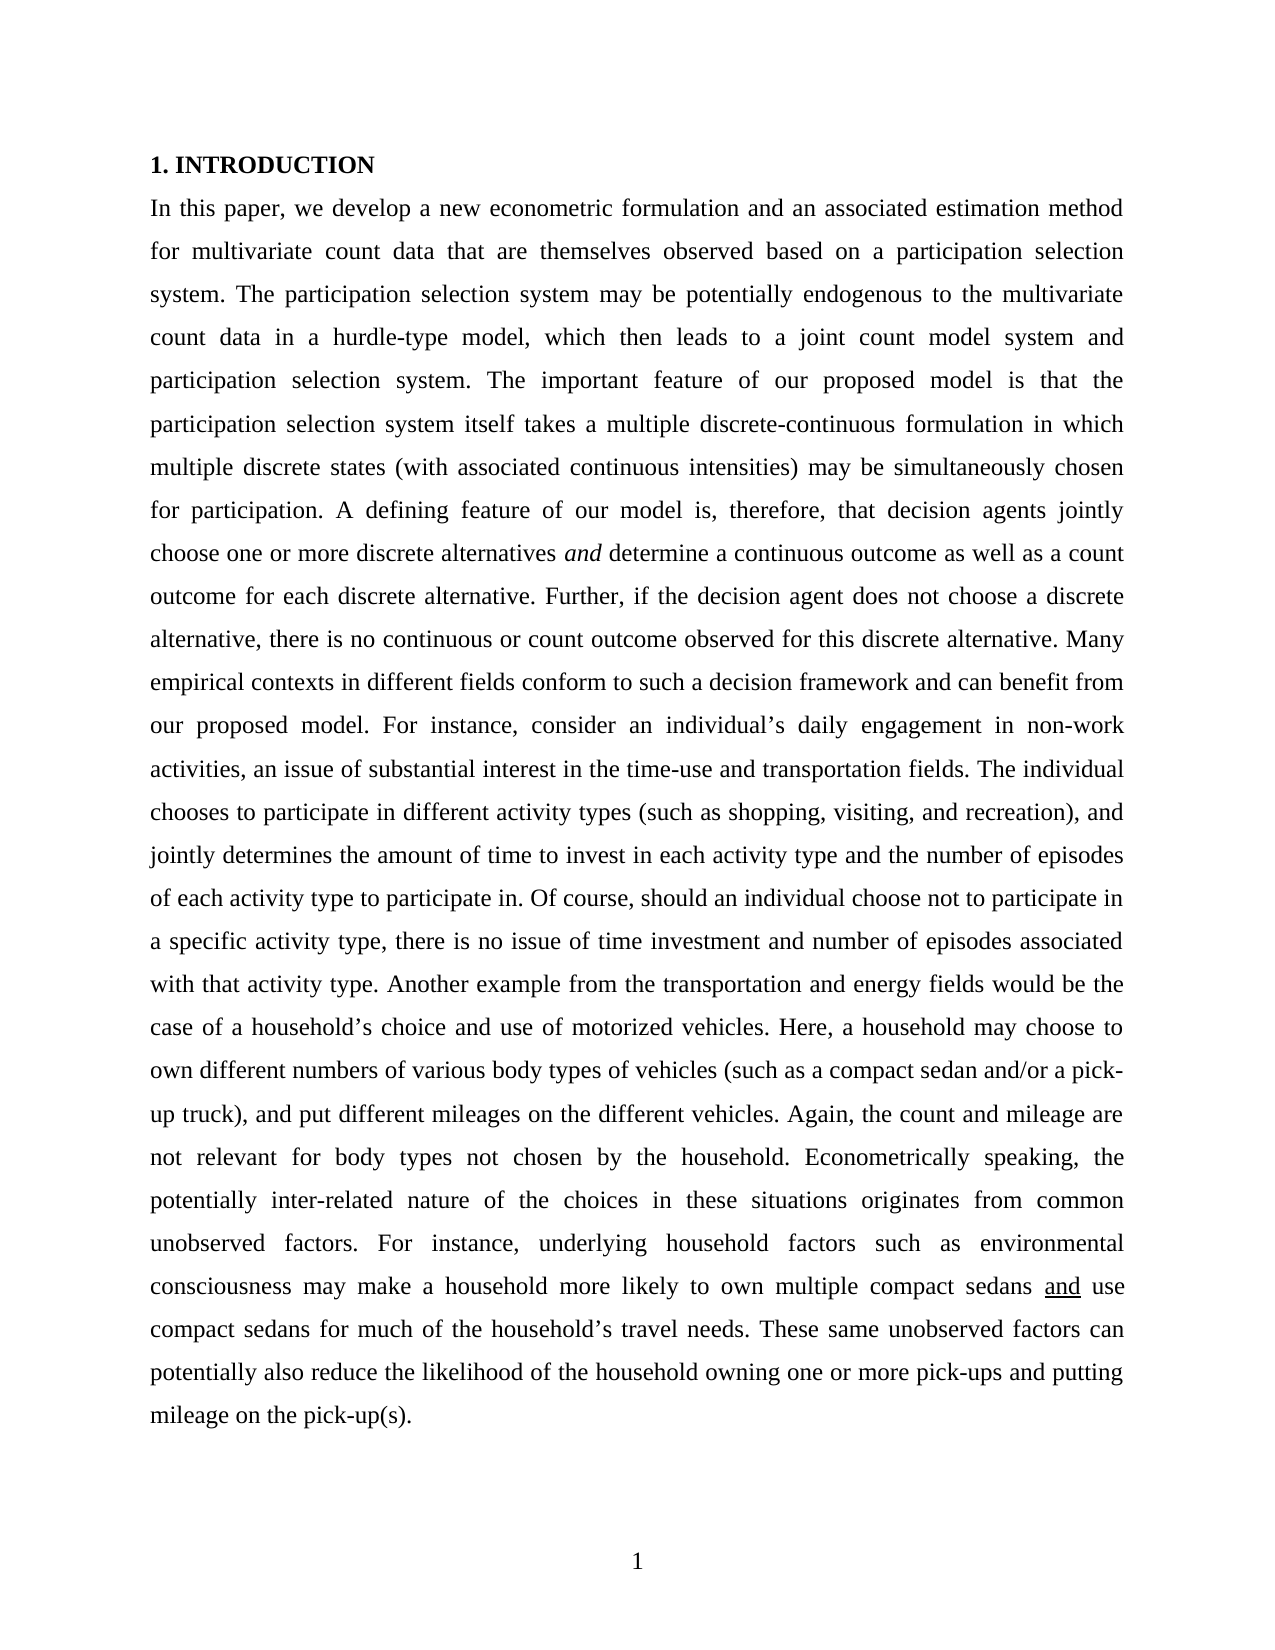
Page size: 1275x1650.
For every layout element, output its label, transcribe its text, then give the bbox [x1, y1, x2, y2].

text 1. INTRODUCTION [150, 150, 1125, 179]
text In this paper, we develop a new econometric formulation and an associated estimation method for multivariate count data that are themselves observed based on a participation selection system. The participation selection system may be potentially endogenous to the multivariate count data in a hurdle-type model, which then leads to a joint count model system and participation selection system. The important feature of our proposed model is that the participation selection system itself takes a multiple discrete-continuous formulation in which multiple discrete states (with associated continuous intensities) may be simultaneously chosen for participation. A defining feature of our model is, therefore, that decision agents jointly choose one or more discrete alternatives and determine a continuous outcome as well as a count outcome for each discrete alternative. Further, if the decision agent does not choose a discrete alternative, there is no continuous or count outcome observed for this discrete alternative. Many empirical contexts in different fields conform to such a decision framework and can benefit from our proposed model. For instance, consider an individual’s daily engagement in non-work activities, an issue of substantial interest in the time-use and transportation fields. The individual chooses to participate in different activity types (such as shopping, visiting, and recreation), and jointly determines the amount of time to invest in each activity type and the number of episodes of each activity type to participate in. Of course, should an individual choose not to participate in a specific activity type, there is no issue of time investment and number of episodes associated with that activity type. Another example from the transportation and energy fields would be the case of a household’s choice and use of motorized vehicles. Here, a household may choose to own different numbers of various body types of vehicles (such as a compact sedan and/or a pick-up truck), and put different mileages on the different vehicles. Again, the count and mileage are not relevant for body types not chosen by the household. Econometrically speaking, the potentially inter-related nature of the choices in these situations originates from common unobserved factors. For instance, underlying household factors such as environmental consciousness may make a household more likely to own multiple compact sedans and use compact sedans for much of the household’s travel needs. These same unobserved factors can potentially also reduce the likelihood of the household owning one or more pick-ups and putting mileage on the pick-up(s). [150, 193, 1125, 1429]
